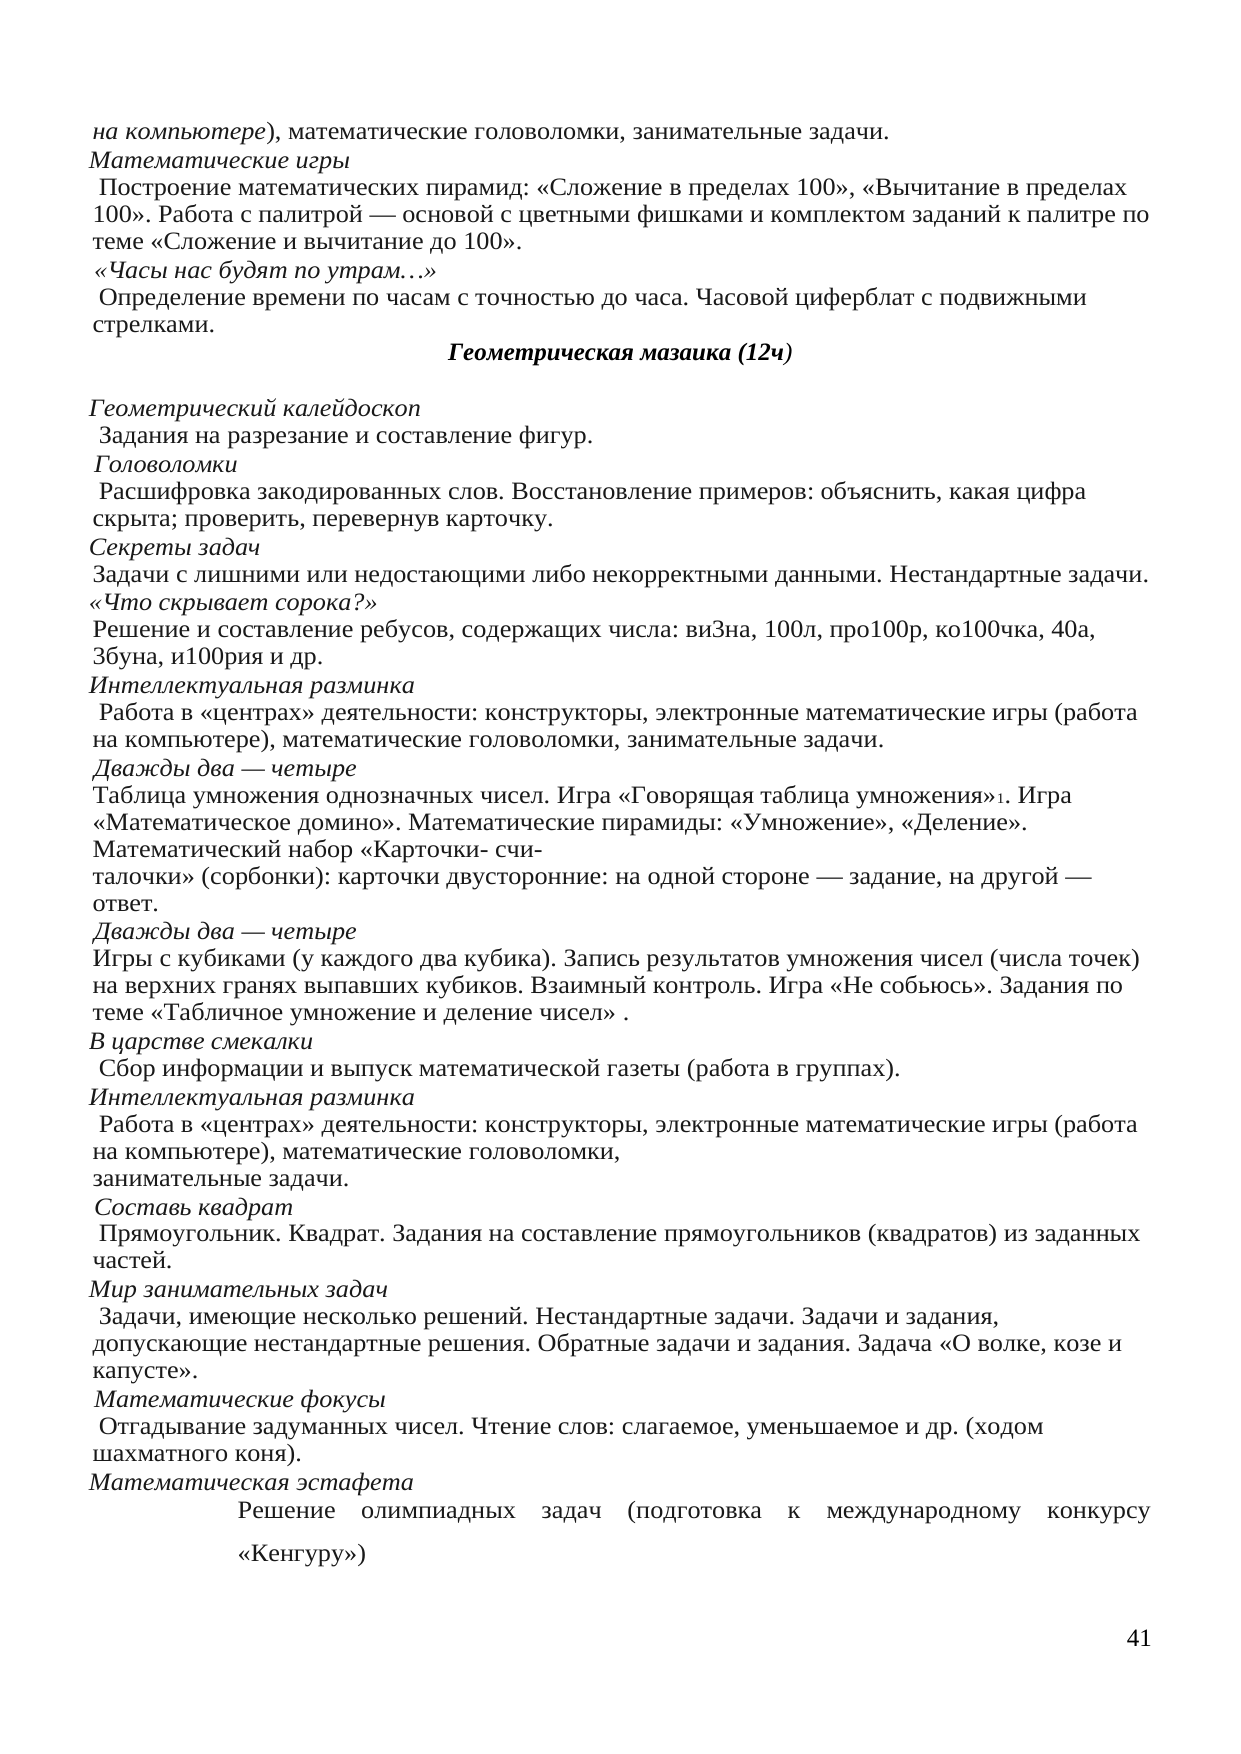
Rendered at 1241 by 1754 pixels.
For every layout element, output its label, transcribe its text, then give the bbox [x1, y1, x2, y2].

list Решение олимпиадных задач (подготовка к международному конкурсу «Кенгуру») [237, 1495, 1152, 1567]
text Математическая эстафета [89, 1467, 1152, 1495]
text В царстве смекалки [89, 1026, 1152, 1055]
text Построение математических пирамид: «Сложение в пределах 100», «Вычитание в пределах 100». Работа с палитрой — основой с цветными фишками и комплектом заданий к палитре по теме «Сложение и вычитание до 100». [92, 174, 1152, 255]
text Математические фокусы [89, 1384, 1152, 1413]
text Задачи, имеющие несколько решений. Нестандартные задачи. Задачи и задания, допускающие нестандартные решения. Обратные задачи и задания. Задача «О волке, козе и капусте». [92, 1303, 1152, 1384]
text «Что скрывает сорока?» [89, 587, 1152, 616]
text Задачи с лишними или недостающими либо некорректными данными. Нестандартные задачи. [92, 560, 1152, 587]
text Решение и составление ребусов, содержащих числа: ви3на, 100л, про100р, ко100чка, 40а, 3буна, и100рия и др. [92, 616, 1152, 670]
text Дважды два — четыре [89, 916, 1152, 945]
text занимательные задачи. [92, 1164, 1152, 1192]
text Отгадывание задуманных чисел. Чтение слов: слагаемое, уменьшаемое и др. (ходом шахматного коня). [92, 1413, 1152, 1467]
text Задания на разрезание и составление фигур. [92, 422, 1152, 449]
text Интеллектуальная разминка [89, 1082, 1152, 1111]
text Составь квадрат [89, 1192, 1152, 1220]
text Прямоугольник. Квадрат. Задания на составление прямоугольников (квадратов) из заданных частей. [92, 1220, 1152, 1274]
text Математические игры [89, 145, 1152, 174]
text Определение времени по часам с точностью до часа. Часовой циферблат с подвижными стрелками. [92, 283, 1152, 337]
text Игры с кубиками (у каждого два кубика). Запись результатов умножения чисел (числа точек) на верхних гранях выпавших кубиков. Взаимный контроль. Игра «Не собьюсь». Задания по теме «Табличное умножение и деление чисел» . [92, 945, 1152, 1026]
text «Часы нас будят по утрам…» [89, 255, 1152, 283]
text Сбор информации и выпуск математической газеты (работа в группах). [92, 1055, 1152, 1082]
text талочки» (сорбонки): карточки двусторонние: на одной стороне — задание, на другой — ответ. [92, 862, 1152, 916]
text Мир занимательных задач [89, 1274, 1152, 1303]
text Головоломки [89, 449, 1152, 478]
text Геометрическая мазаика (12ч) [89, 337, 1152, 366]
text Дважды два — четыре [89, 753, 1152, 782]
text Работа в «центрах» деятельности: конструкторы, электронные математические игры (работа на компьютере), математические головоломки, [92, 1111, 1152, 1164]
text Секреты задач [89, 532, 1152, 560]
text Интеллектуальная разминка [89, 670, 1152, 699]
text Геометрический калейдоскоп [89, 393, 1152, 422]
text Расшифровка закодированных слов. Восстановление примеров: объяснить, какая цифра скрыта; проверить, перевернув карточку. [92, 478, 1152, 532]
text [92, 118, 1152, 145]
text Таблица умножения однозначных чисел. Игра «Говорящая таблица умножения»1. Игра «Математическое домино». Математические пирамиды: «Умножение», «Деление». Математический набор «Карточки- счи- [92, 782, 1152, 862]
